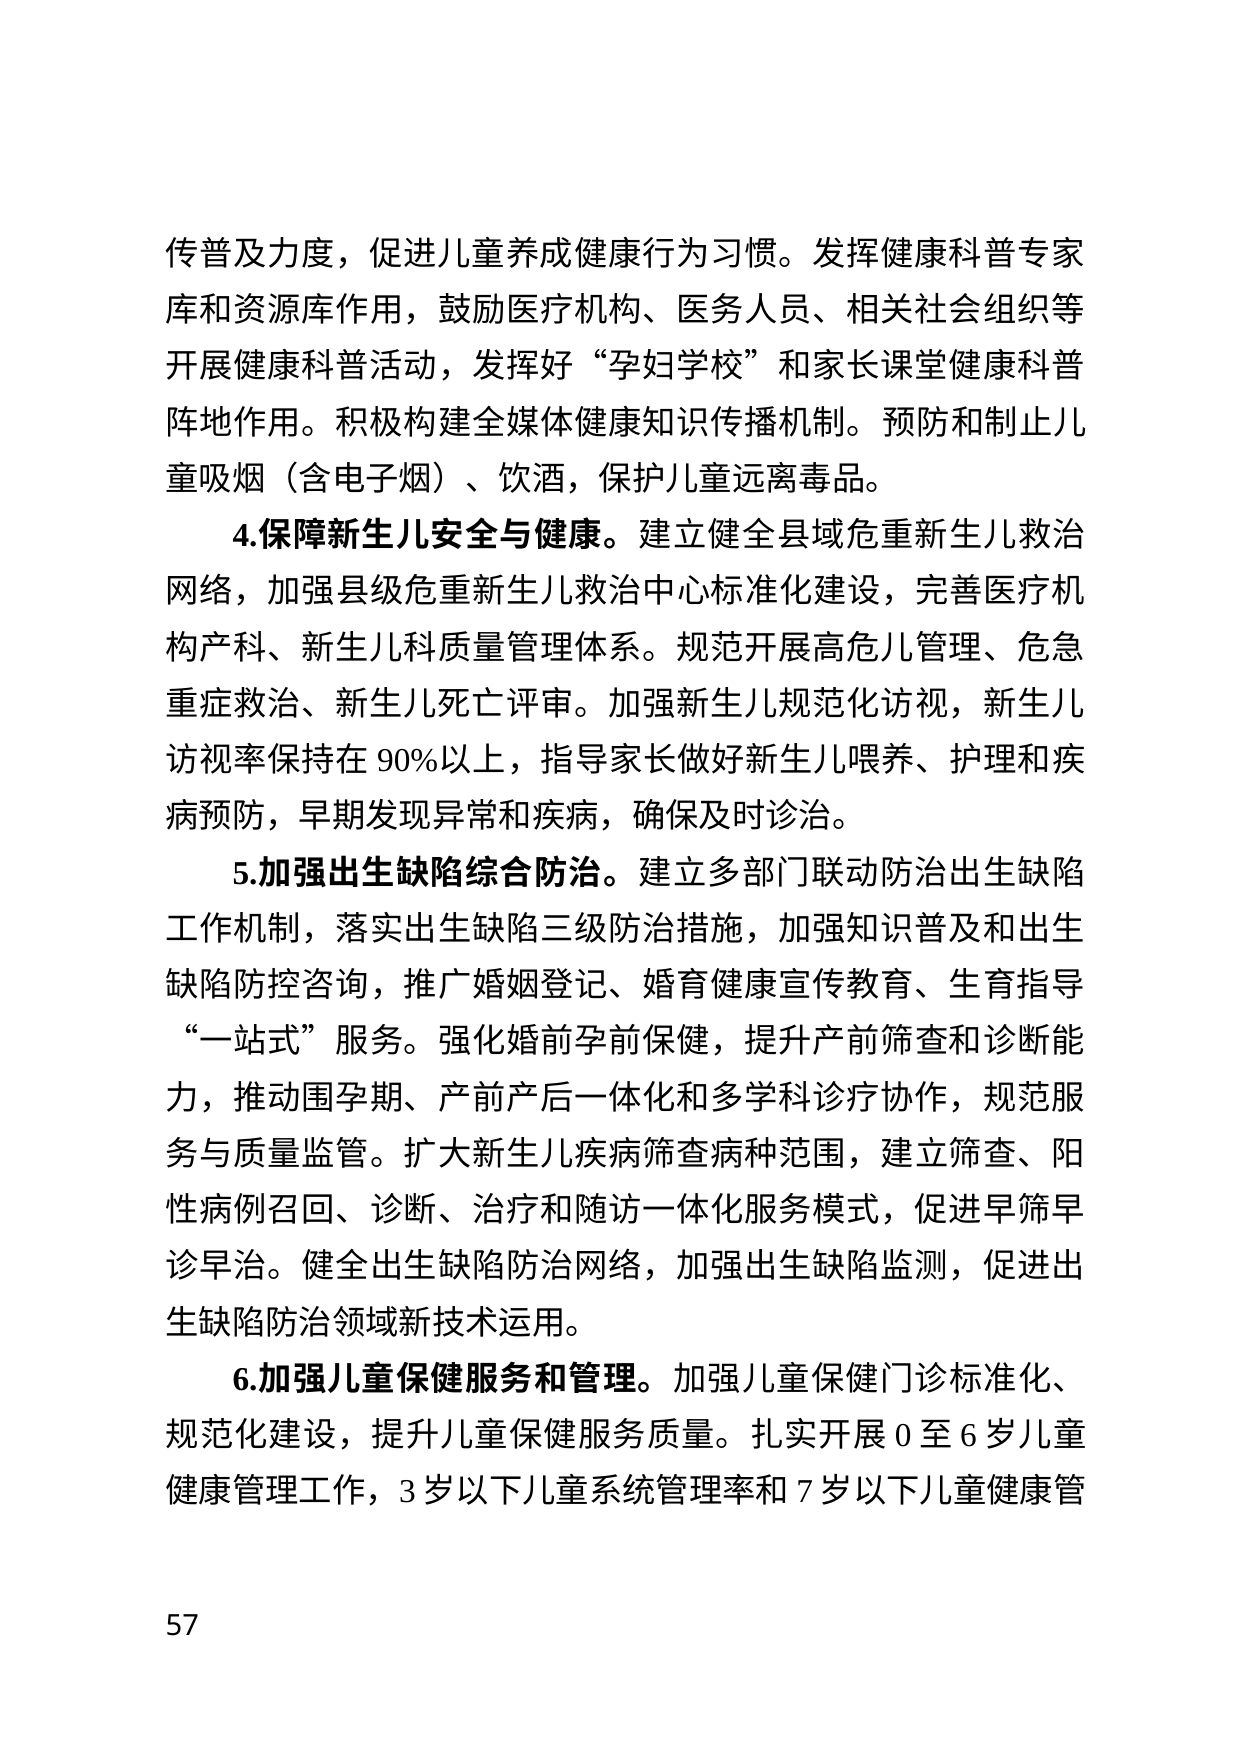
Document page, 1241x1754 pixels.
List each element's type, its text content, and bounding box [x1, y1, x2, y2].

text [165, 1345, 1087, 1514]
text 4.保障新生儿安全与健康。建立健全县域危重新生儿救治网络，加强县级危重新生儿救治中心标准化建设，完善医疗机构产科、新生儿科质量管理体系。规范开展高危儿管理、危急重症救治、新生儿死亡评审。加强新生儿规范化访视，新生儿访视率保持在90%以上，指导家长做好新生儿喂养、护理和疾病预防，早期发现异常和疾病，确保及时诊治。 [165, 502, 1087, 839]
text 5.加强出生缺陷综合防治。建立多部门联动防治出生缺陷工作机制，落实出生缺陷三级防治措施，加强知识普及和出生缺陷防控咨询，推广婚姻登记、婚育健康宣传教育、生育指导“一站式”服务。强化婚前孕前保健，提升产前筛查和诊断能力，推动围孕期、产前产后一体化和多学科诊疗协作，规范服务与质量监管。扩大新生儿疾病筛查病种范围，建立筛查、阳性病例召回、诊断、治疗和随访一体化服务模式，促进早筛早诊早治。健全出生缺陷防治网络，加强出生缺陷监测，促进出生缺陷防治领域新技术运用。 [165, 839, 1087, 1345]
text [165, 220, 1087, 502]
